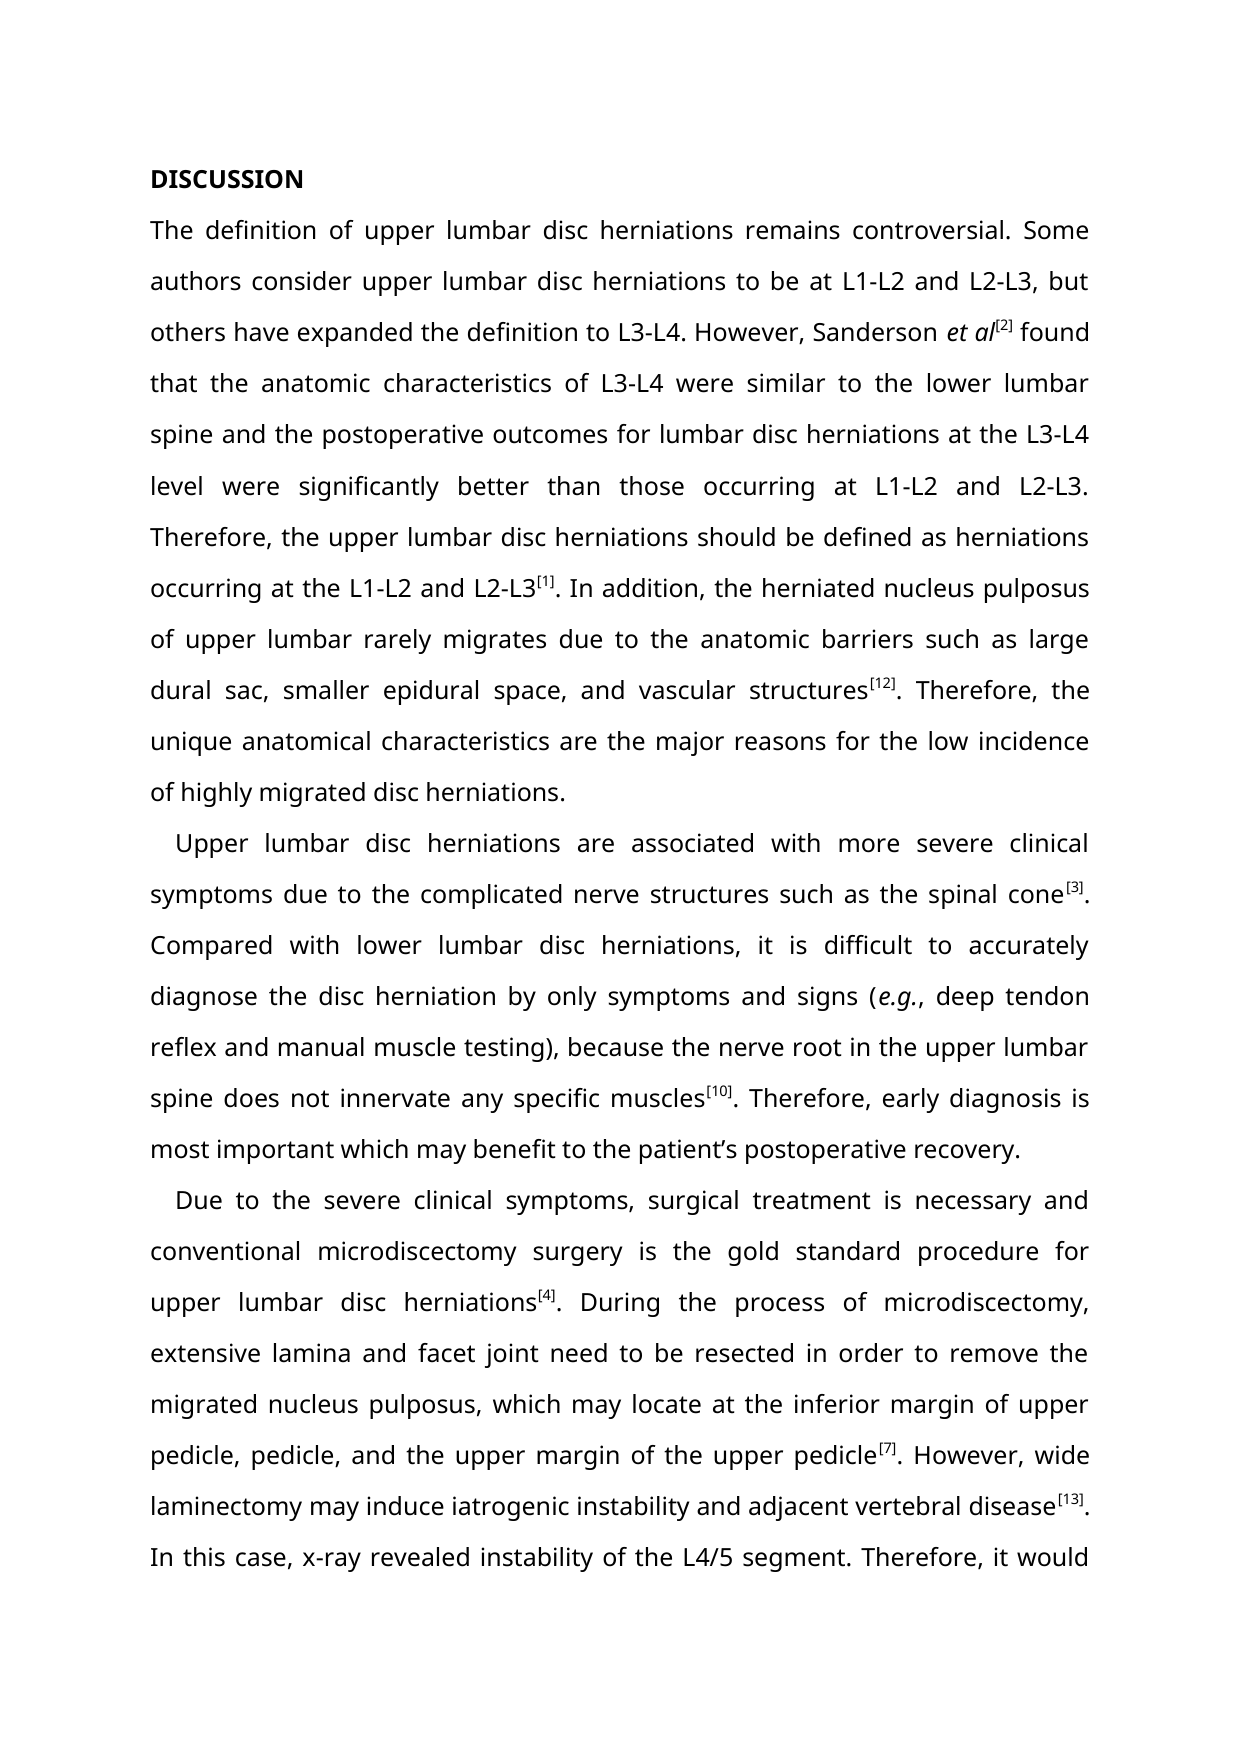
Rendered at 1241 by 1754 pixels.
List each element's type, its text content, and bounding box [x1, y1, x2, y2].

text DISCUSSION [150, 162, 1090, 196]
text Upper lumbar disc herniations are associated with more severe clinical symptoms due to the complicated nerve structures such as the spinal cone[3]. Compared with lower lumbar disc herniations, it is difficult to accurately diagnose the disc herniation by only symptoms and signs (e.g., deep tendon reflex and manual muscle testing), because the nerve root in the upper lumbar spine does not innervate any specific muscles[10]. Therefore, early diagnosis is most important which may benefit to the patient’s postoperative recovery. [150, 826, 1090, 1166]
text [150, 1183, 1090, 1574]
text The definition of upper lumbar disc herniations remains controversial. Some authors consider upper lumbar disc herniations to be at L1-L2 and L2-L3, but others have expanded the definition to L3-L4. However, Sanderson et al[2] found that the anatomic characteristics of L3-L4 were similar to the lower lumbar spine and the postoperative outcomes for lumbar disc herniations at the L3-L4 level were significantly better than those occurring at L1-L2 and L2-L3. Therefore, the upper lumbar disc herniations should be defined as herniations occurring at the L1-L2 and L2-L3[1]. In addition, the herniated nucleus pulposus of upper lumbar rarely migrates due to the anatomic barriers such as large dural sac, smaller epidural space, and vascular structures[12]. Therefore, the unique anatomical characteristics are the major reasons for the low incidence of highly migrated disc herniations. [150, 213, 1090, 808]
